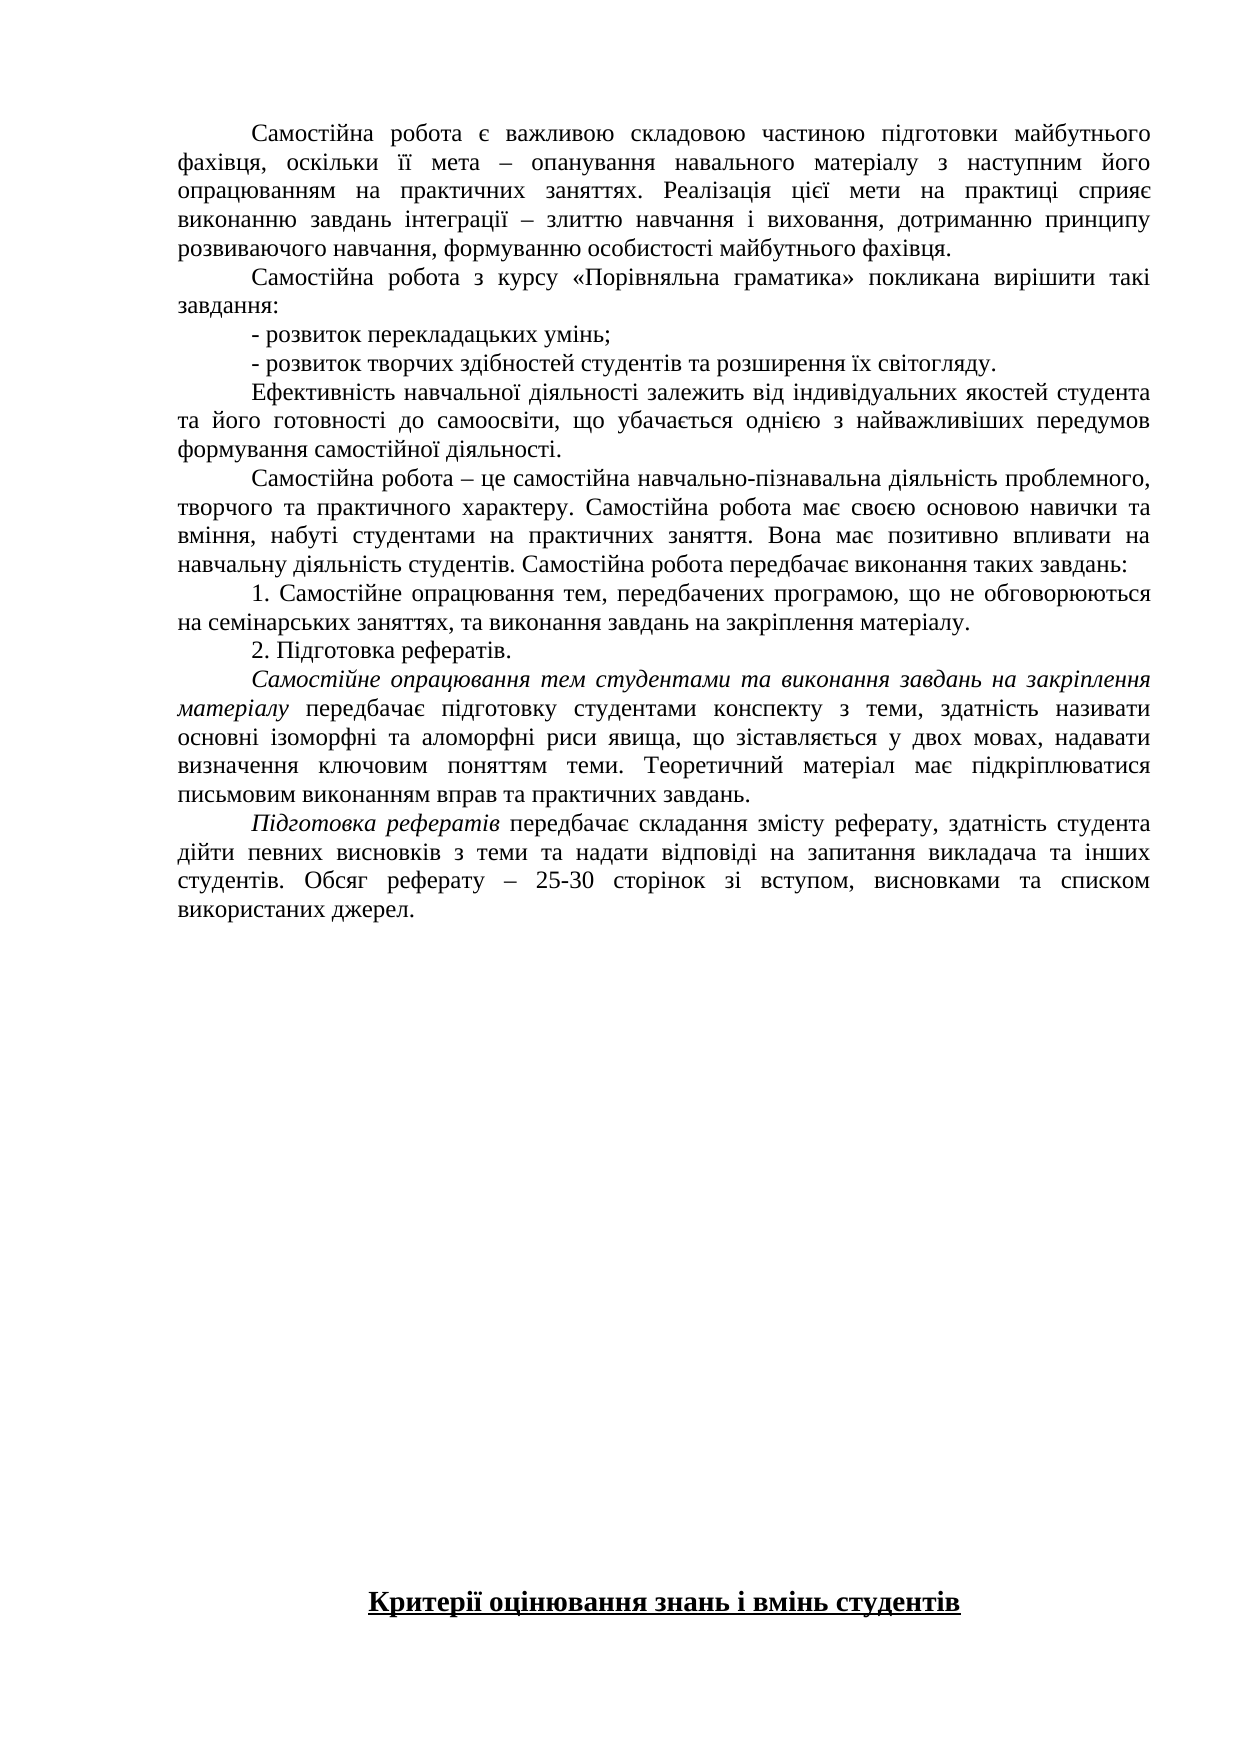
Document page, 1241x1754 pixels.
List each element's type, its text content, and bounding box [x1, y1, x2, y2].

text Підготовка рефератів передбачає складання змісту реферату, здатність студента дійти певних висновків з теми та надати відповіді на запитання викладача та інших студентів. Обсяг реферату – 25-30 сторінок зі вступом, висновками та списком використаних джерел. [177, 808, 1152, 923]
text Критерії оцінювання знань і вмінь студентів [177, 1584, 1152, 1618]
text - розвиток перекладацьких умінь; - розвиток творчих здібностей студентів та розширення їх світогляду. [177, 319, 1152, 377]
text Самостійна робота є важливою складовою частиною підготовки майбутнього фахівця, оскільки її мета – опанування навального матеріалу з наступним його опрацюванням на практичних заняттях. Реалізація цієї мети на практиці сприяє виконанню завдань інтеграції – злиттю навчання і виховання, дотриманню принципу розвиваючого навчання, формуванню особистості майбутнього фахівця. Самостійна робота з курсу «Порівняльна граматика» покликана вирішити такі завдання: [177, 118, 1152, 319]
text Ефективність навчальної діяльності залежить від індивідуальних якостей студента та його готовності до самоосвіти, що убачається однією з найважливіших передумов формування самостійної діяльності. Самостійна робота – це самостійна навчально-пізнавальна діяльність проблемного, творчого та практичного характеру. Самостійна робота має своєю основою навички та вміння, набуті студентами на практичних заняття. Вона має позитивно впливати на навчальну діяльність студентів. Самостійна робота передбачає виконання таких завдань: 1. Самостійне опрацювання тем, передбачених програмою, що не обговорюються на семінарських заняттях, та виконання завдань на закріплення матеріалу. 2. Підготовка рефератів. Самостійне опрацювання тем студентами та виконання завдань на закріплення матеріалу передбачає підготовку студентами конспекту з теми, здатність називати основні ізоморфні та аломорфні риси явища, що зіставляється у двох мовах, надавати визначення ключовим поняттям теми. Теоретичний матеріал має підкріплюватися письмовим виконанням вправ та практичних завдань. [177, 377, 1152, 808]
